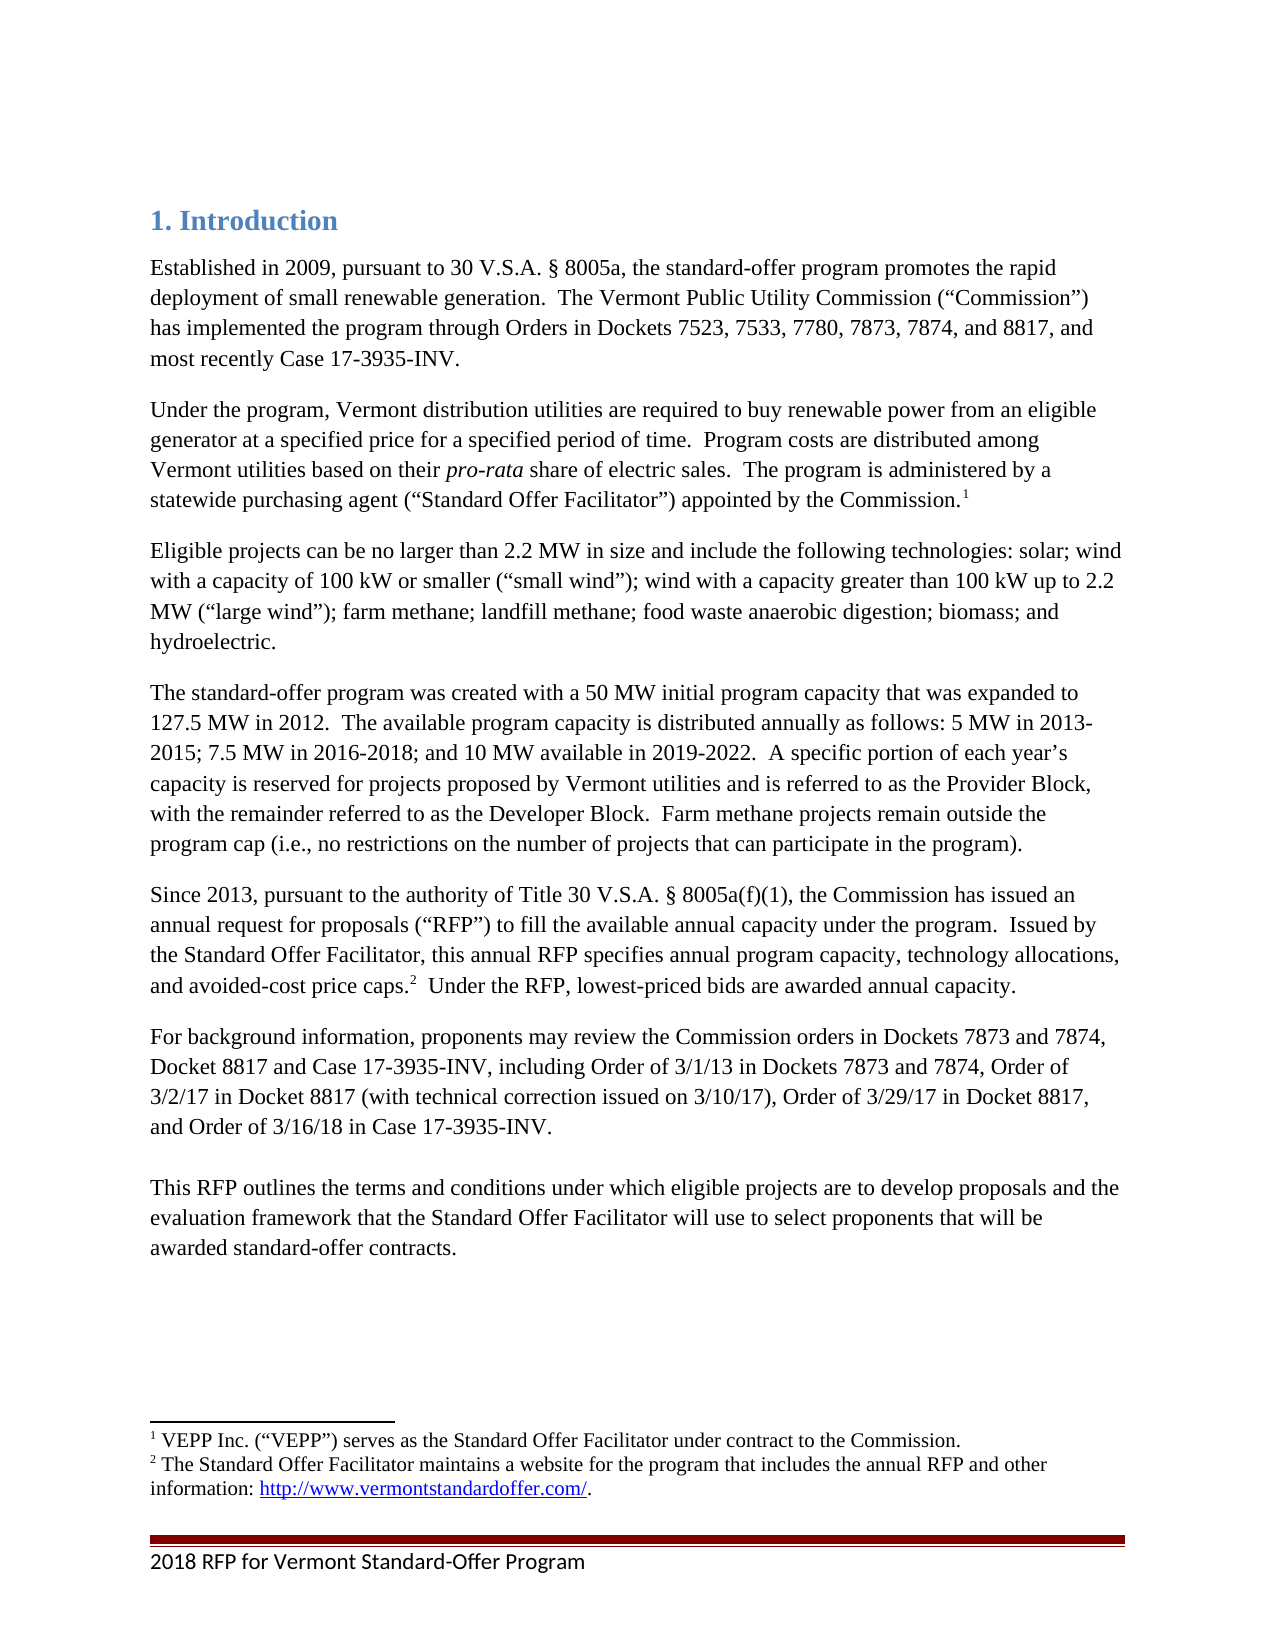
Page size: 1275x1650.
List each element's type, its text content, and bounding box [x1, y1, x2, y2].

text Established in 2009, pursuant to 30 V.S.A. § 8005a, the standard-offer program promotes the rapid deployment of small renewable generation. The Vermont Public Utility Commission (“Commission”) has implemented the program through Orders in Dockets 7523, 7533, 7780, 7873, 7874, and 8817, and most recently Case 17-3935-INV. [150, 254, 1125, 371]
text Eligible projects can be no larger than 2.2 MW in size and include the following technologies: solar; wind with a capacity of 100 kW or smaller (“small wind”); wind with a capacity greater than 100 kW up to 2.2 MW (“large wind”); farm methane; landfill methane; food waste anaerobic digestion; biomass; and hydroelectric. [150, 537, 1125, 654]
subtitle 1. Introduction [150, 203, 1125, 237]
list This RFP outlines the terms and conditions under which eligible projects are to develop proposals and the evaluation framework that the Standard Offer Facilitator will use to select proponents that will be awarded standard-offer contracts. [150, 1174, 1125, 1261]
list For background information, proponents may review the Commission orders in Dockets 7873 and 7874, Docket 8817 and Case 17-3935-INV, including Order of 3/1/13 in Dockets 7873 and 7874, Order of 3/2/17 in Docket 8817 (with technical correction issued on 3/10/17), Order of 3/29/17 in Docket 8817, and Order of 3/16/18 in Case 17-3935-INV. [150, 1023, 1125, 1140]
text Under the program, Vermont distribution utilities are required to buy renewable power from an eligible generator at a specified price for a specified period of time. Program costs are distributed among Vermont utilities based on their pro-rata share of electric sales. The program is administered by a statewide purchasing agent (“Standard Offer Facilitator”) appointed by the Commission. [150, 396, 1125, 513]
text The standard-offer program was created with a 50 MW initial program capacity that was expanded to 127.5 MW in 2012. The available program capacity is distributed annually as follows: 5 MW in 2013-2015; 7.5 MW in 2016-2018; and 10 MW available in 2019-2022. A specific portion of each year’s capacity is reserved for projects proposed by Vermont utilities and is referred to as the Provider Block, with the remainder referred to as the Developer Block. Farm methane projects remain outside the program cap (i.e., no restrictions on the number of projects that can participate in the program). [150, 679, 1125, 856]
text Since 2013, pursuant to the authority of Title 30 V.S.A. § 8005a(f)(1), the Commission has issued an annual request for proposals (“RFP”) to fill the available annual capacity under the program. Issued by the Standard Offer Facilitator, this annual RFP specifies annual program capacity, technology allocations, and avoided-cost price caps. Under the RFP, lowest-priced bids are awarded annual capacity. [150, 881, 1125, 998]
